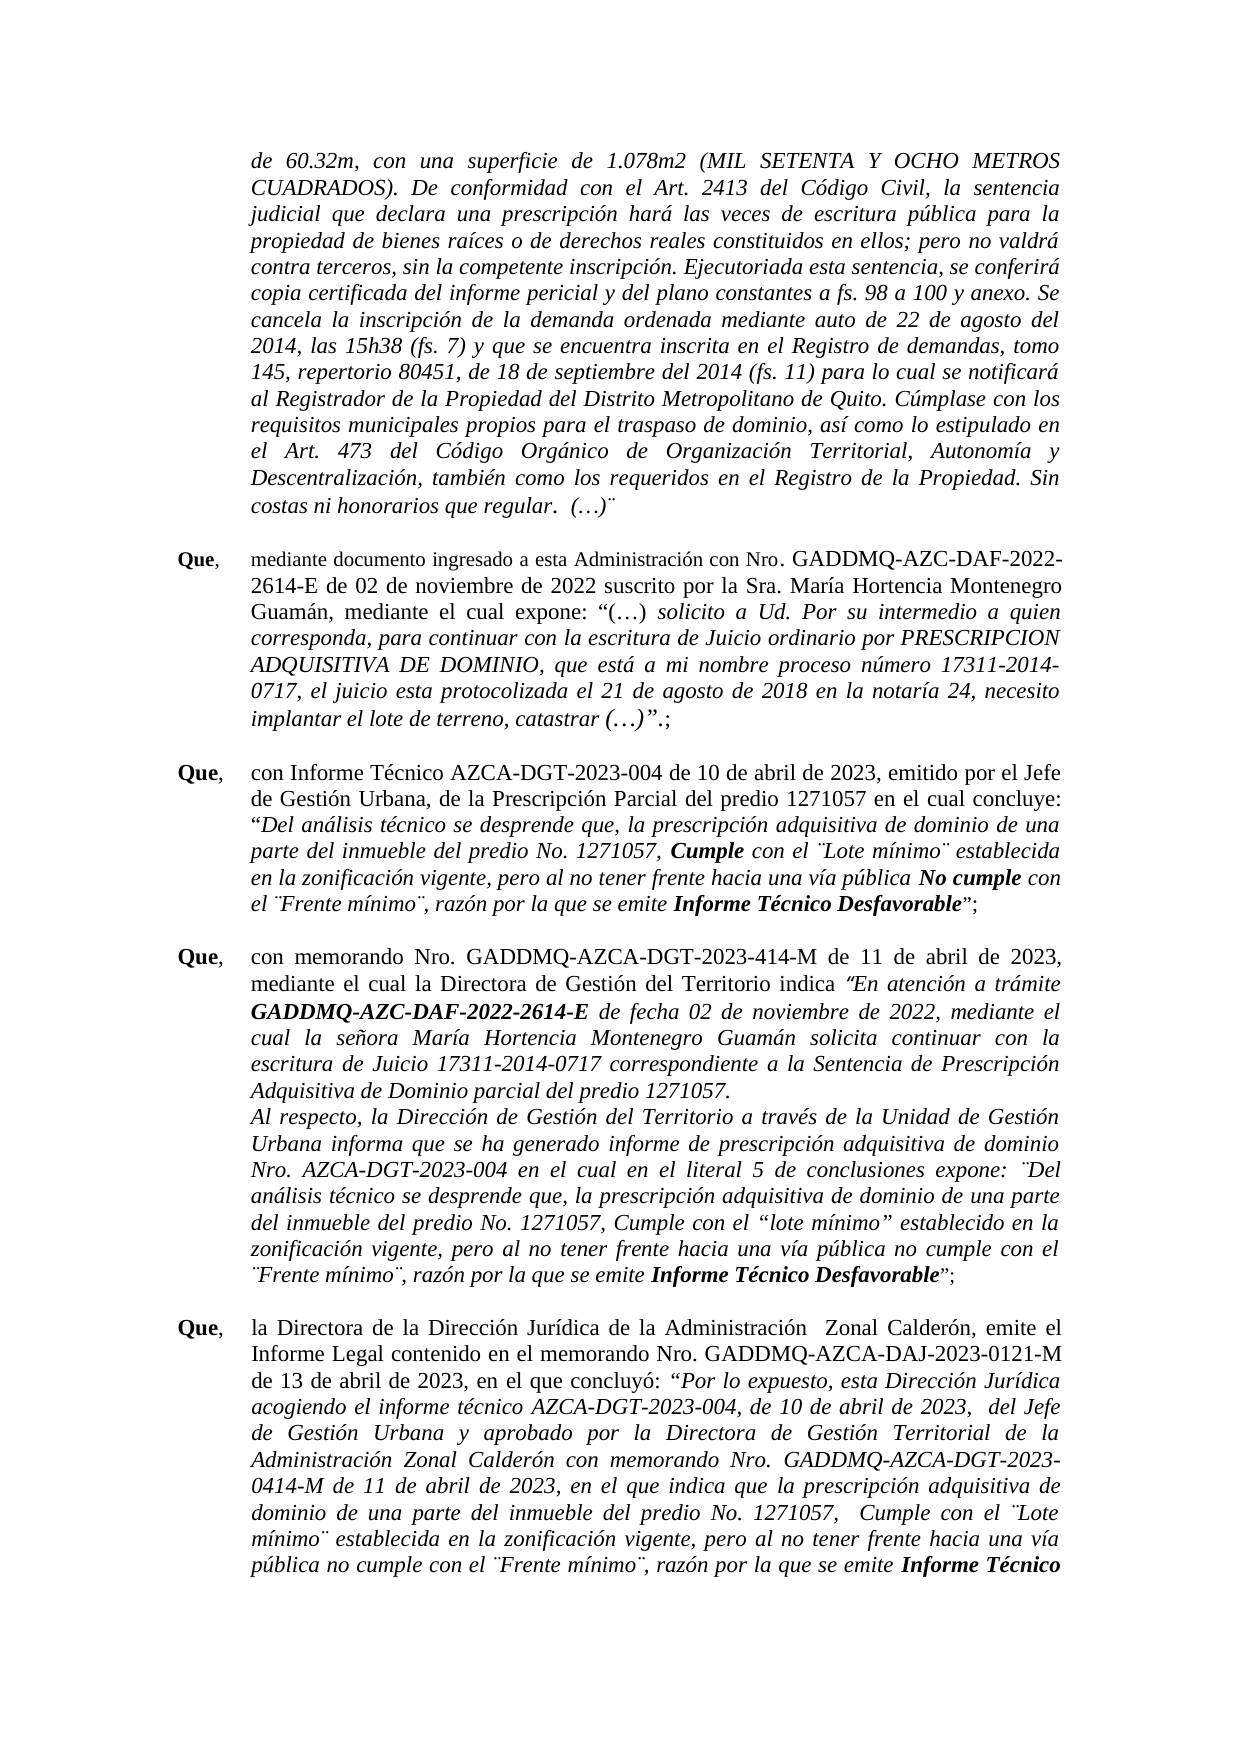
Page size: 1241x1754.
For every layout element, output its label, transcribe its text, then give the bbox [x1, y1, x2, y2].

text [177, 1314, 1063, 1578]
text Al respecto, la Dirección de Gestión del Territorio a través de la Unidad de Gestión Urbana informa que se ha generado informe de prescripción adquisitiva de dominio Nro. AZCA-DGT-2023-004 en el cual en el literal 5 de conclusiones expone: ¨Del análisis técnico se desprende que, la prescripción adquisitiva de dominio de una parte del inmueble del predio No. 1271057, Cumple con el “lote mínimo” establecido en la zonificación vigente, pero al no tener frente hacia una vía pública no cumple con el ¨Frente mínimo¨, razón por la que se emite Informe Técnico Desfavorable”; [251, 1103, 1063, 1288]
text Que, mediante documento ingresado a esta Administración con Nro. GADDMQ-AZC-DAF-2022-2614-E de 02 de noviembre de 2022 suscrito por la Sra. María Hortencia Montenegro Guamán, mediante el cual expone: “(…) solicito a Ud. Por su intermedio a quien corresponda, para continuar con la escritura de Juicio ordinario por PRESCRIPCION ADQUISITIVA DE DOMINIO, que está a mi nombre proceso número 17311-2014-0717, el juicio esta protocolizada el 21 de agosto de 2018 en la notaría 24, necesito implantar el lote de terreno, catastrar (…)”.; [177, 545, 1063, 732]
text Que, con memorando Nro. GADDMQ-AZCA-DGT-2023-414-M de 11 de abril de 2023, mediante el cual la Directora de Gestión del Territorio indica “En atención a trámite GADDMQ-AZC-DAF-2022-2614-E de fecha 02 de noviembre de 2022, mediante el cual la señora María Hortencia Montenegro Guamán solicita continuar con la escritura de Juicio 17311-2014-0717 correspondiente a la Sentencia de Prescripción Adquisitiva de Dominio parcial del predio 1271057. [177, 943, 1063, 1103]
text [177, 148, 1063, 519]
text Que, con Informe Técnico AZCA-DGT-2023-004 de 10 de abril de 2023, emitido por el Jefe de Gestión Urbana, de la Prescripción Parcial del predio 1271057 en el cual concluye: “Del análisis técnico se desprende que, la prescripción adquisitiva de dominio de una parte del inmueble del predio No. 1271057, Cumple con el ¨Lote mínimo¨ establecida en la zonificación vigente, pero al no tener frente hacia una vía pública No cumple con el ¨Frente mínimo¨, razón por la que se emite Informe Técnico Desfavorable”; [177, 758, 1063, 917]
